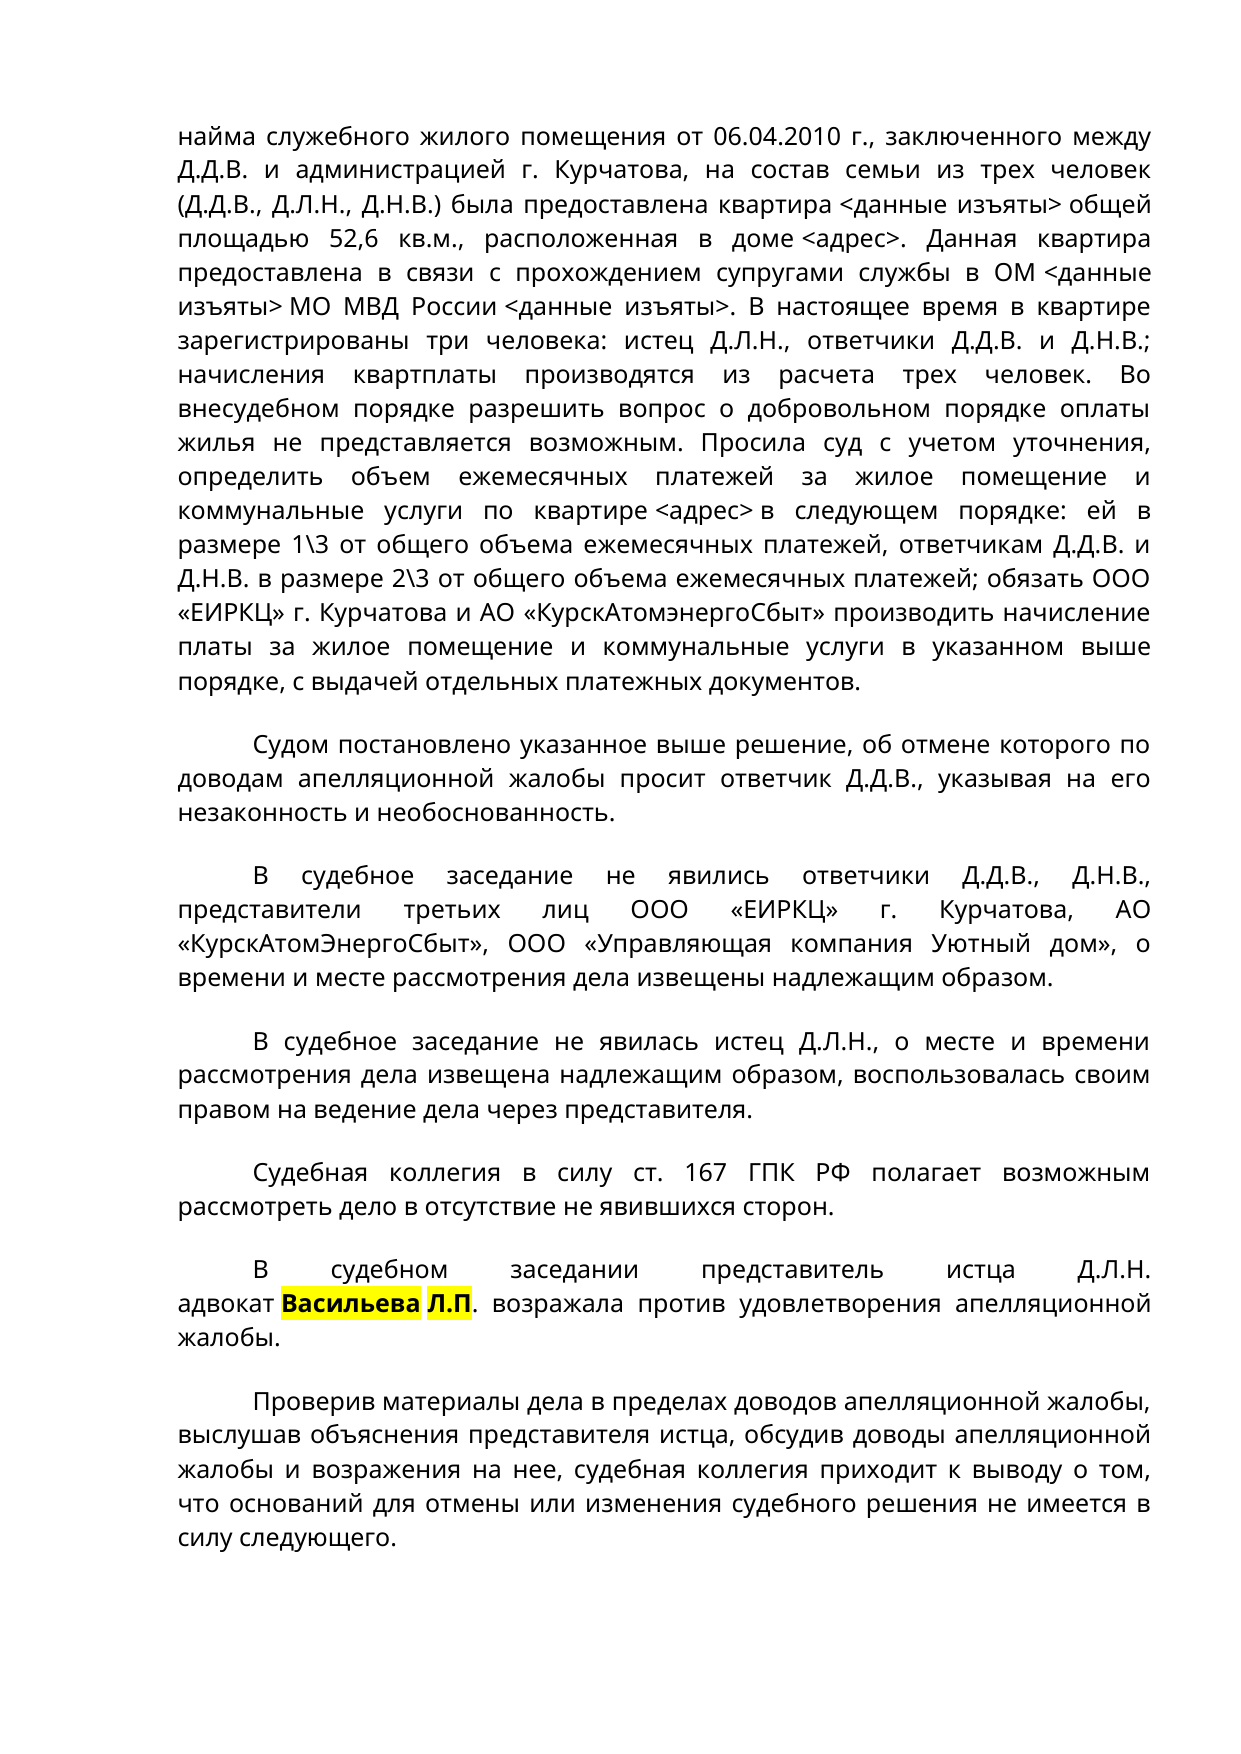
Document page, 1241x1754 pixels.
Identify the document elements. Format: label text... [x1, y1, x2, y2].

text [177, 118, 1152, 697]
text Судом постановлено указанное выше решение, об отмене которого по доводам апелляционной жалобы просит ответчик Д.Д.В., указывая на его незаконность и необоснованность. [177, 726, 1152, 828]
text В судебное заседание не явилась истец Д.Л.Н., о месте и времени рассмотрения дела извещена надлежащим образом, воспользовалась своим правом на ведение дела через представителя. [177, 1023, 1152, 1125]
text Судебная коллегия в силу ст. 167 ГПК РФ полагает возможным рассмотреть дело в отсутствие не явившихся сторон. [177, 1154, 1152, 1223]
text В судебном заседании представитель истца Д.Л.Н. адвокат Васильева Л.П. возражала против удовлетворения апелляционной жалобы. [177, 1252, 1152, 1354]
text В судебное заседание не явились ответчики Д.Д.В., Д.Н.В., представители третьих лиц ООО «ЕИРКЦ» г. Курчатова, АО «КурскАтомЭнергоСбыт», ООО «Управляющая компания Уютный дом», о времени и месте рассмотрения дела извещены надлежащим образом. [177, 858, 1152, 994]
text Проверив материалы дела в пределах доводов апелляционной жалобы, выслушав объяснения представителя истца, обсудив доводы апелляционной жалобы и возражения на нее, судебная коллегия приходит к выводу о том, что оснований для отмены или изменения судебного решения не имеется в силу следующего. [177, 1383, 1152, 1553]
